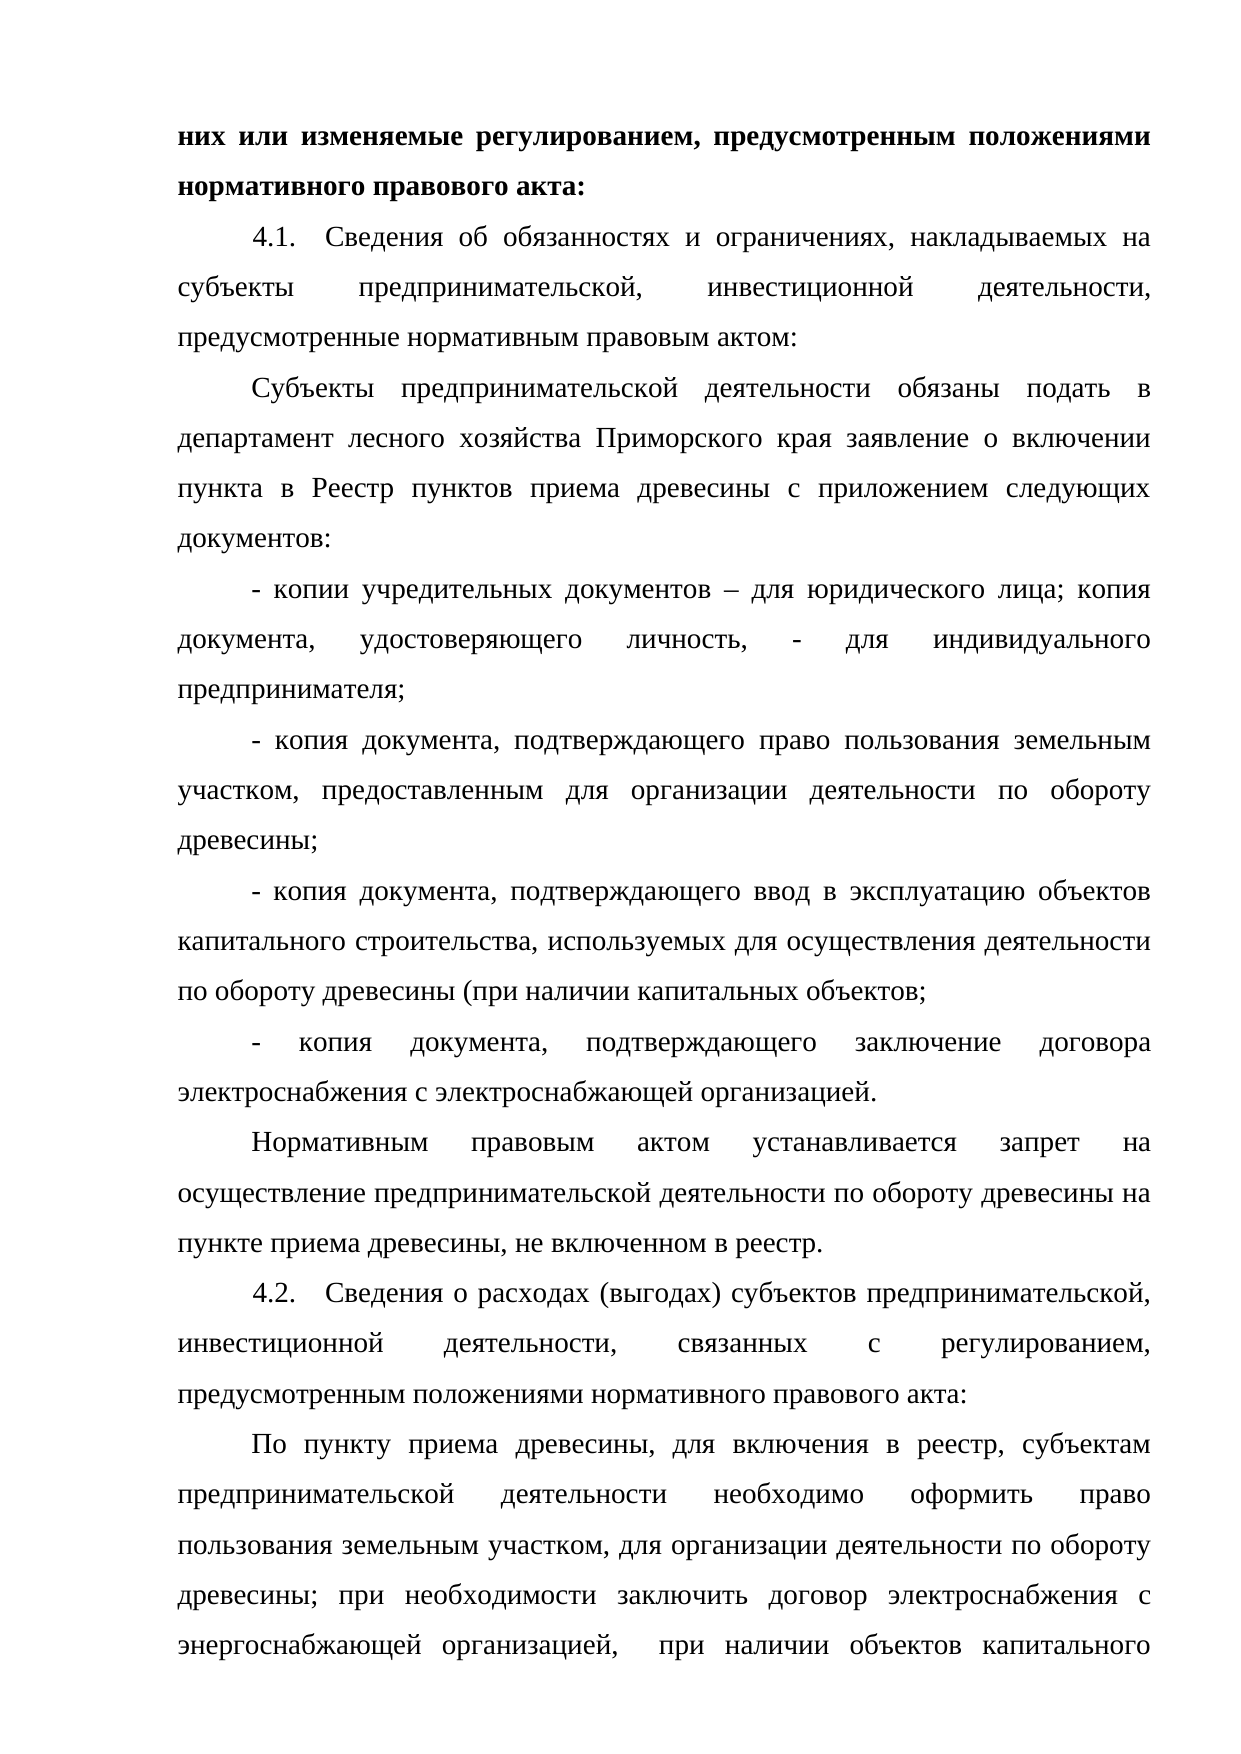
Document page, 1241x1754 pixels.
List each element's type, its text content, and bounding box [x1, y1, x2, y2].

list Субъекты предпринимательской деятельности обязаны подать в департамент лесного хозяйства Приморского края заявление о включении пункта в Реестр пунктов приема древесины с приложением следующих документов: [177, 370, 1152, 554]
list - копия документа, подтверждающего ввод в эксплуатацию объектов капитального строительства, используемых для осуществления деятельности по обороту древесины (при наличии капитальных объектов; [177, 873, 1152, 1007]
list Сведения об обязанностях и ограничениях, накладываемых на субъекты предпринимательской, инвестиционной деятельности, предусмотренные нормативным правовым актом: [177, 219, 1152, 353]
list - копия документа, подтверждающего заключение договора электроснабжения с электроснабжающей организацией. [177, 1024, 1152, 1108]
list Сведения о расходах (выгодах) субъектов предпринимательской, инвестиционной деятельности, связанных с регулированием, предусмотренным положениями нормативного правового акта: [177, 1275, 1152, 1409]
list Нормативным правовым актом устанавливается запрет на осуществление предпринимательской деятельности по обороту древесины на пункте приема древесины, не включенном в реестр. [177, 1124, 1152, 1258]
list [177, 118, 1152, 202]
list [177, 1426, 1152, 1661]
list - копия документа, подтверждающего право пользования земельным участком, предоставленным для организации деятельности по обороту древесины; [177, 722, 1152, 856]
list - копии учредительных документов – для юридического лица; копия документа, удостоверяющего личность, - для индивидуального предпринимателя; [177, 571, 1152, 705]
